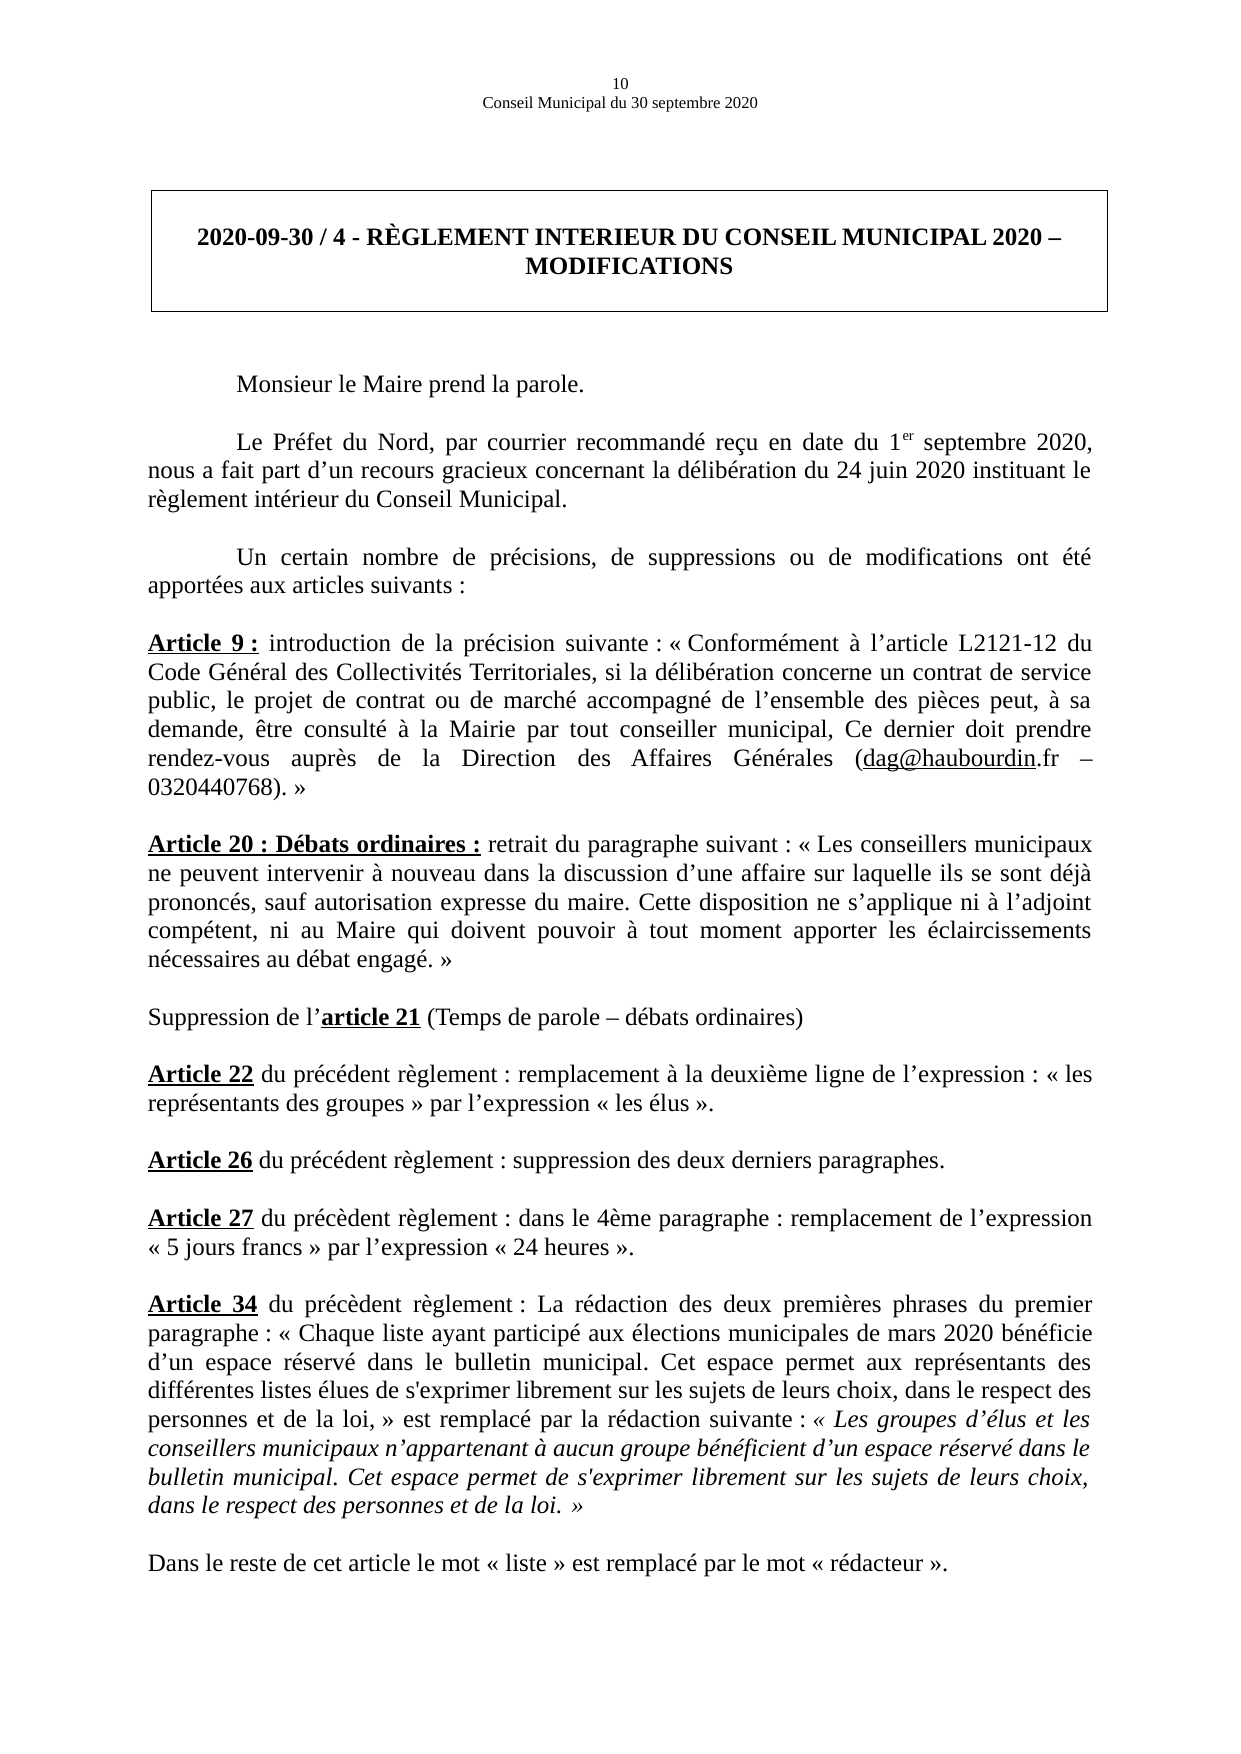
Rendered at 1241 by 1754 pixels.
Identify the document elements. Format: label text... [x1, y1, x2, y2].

text Le Préfet du Nord, par courrier recommandé reçu en date du 1er septembre 2020, nous a fait part d’un recours gracieux concernant la délibération du 24 juin 2020 instituant le règlement intérieur du Conseil Municipal. [148, 427, 1093, 513]
text Article 27 du précèdent règlement : dans le 4ème paragraphe : remplacement de l’expression « 5 jours francs » par l’expression « 24 heures ». [148, 1203, 1093, 1260]
text Article 22 du précédent règlement : remplacement à la deuxième ligne de l’expression : « les représentants des groupes » par l’expression « les élus ». [148, 1059, 1093, 1117]
text Monsieur le Maire prend la parole. [148, 369, 1093, 398]
text Suppression de l’article 21 (Temps de parole – débats ordinaires) [148, 1002, 1093, 1030]
text Article 9 : introduction de la précision suivante : « Conformément à l’article L2121-12 du Code Général des Collectivités Territoriales, si la délibération concerne un contrat de service public, le projet de contrat ou de marché accompagné de l’ensemble des pièces peut, à sa demande, être consulté à la Mairie par tout conseiller municipal, Ce dernier doit prendre rendez-vous auprès de la Direction des Affaires Générales (dag@haubourdin.fr – 0320440768). » [148, 628, 1093, 800]
text Article 34 du précèdent règlement : La rédaction des deux premières phrases du premier paragraphe : « Chaque liste ayant participé aux élections municipales de mars 2020 bénéficie d’un espace réservé dans le bulletin municipal. Cet espace permet aux représentants des différentes listes élues de s'exprimer librement sur les sujets de leurs choix, dans le respect des personnes et de la loi, » est remplacé par la rédaction suivante : « Les groupes d’élus et les conseillers municipaux n’appartenant à aucun groupe bénéficient d’un espace réservé dans le bulletin municipal. Cet espace permet de s'exprimer librement sur les sujets de leurs choix, dans le respect des personnes et de la loi. » [148, 1289, 1093, 1519]
text Un certain nombre de précisions, de suppressions ou de modifications ont été apportées aux articles suivants : [148, 542, 1093, 599]
text Article 20 : Débats ordinaires : retrait du paragraphe suivant : « Les conseillers municipaux ne peuvent intervenir à nouveau dans la discussion d’une affaire sur laquelle ils se sont déjà prononcés, sauf autorisation expresse du maire. Cette disposition ne s’applique ni à l’adjoint compétent, ni au Maire qui doivent pouvoir à tout moment apporter les éclaircissements nécessaires au débat engagé. » [148, 829, 1093, 973]
text Article 26 du précédent règlement : suppression des deux derniers paragraphes. [148, 1145, 1093, 1174]
table_header 2020-09-30 / 4 - RÈGLEMENT INTERIEUR DU CONSEIL MUNICIPAL 2020 – MODIFICATIONS [152, 191, 1107, 311]
text Dans le reste de cet article le mot « liste » est remplacé par le mot « rédacteur ». [148, 1548, 1093, 1577]
